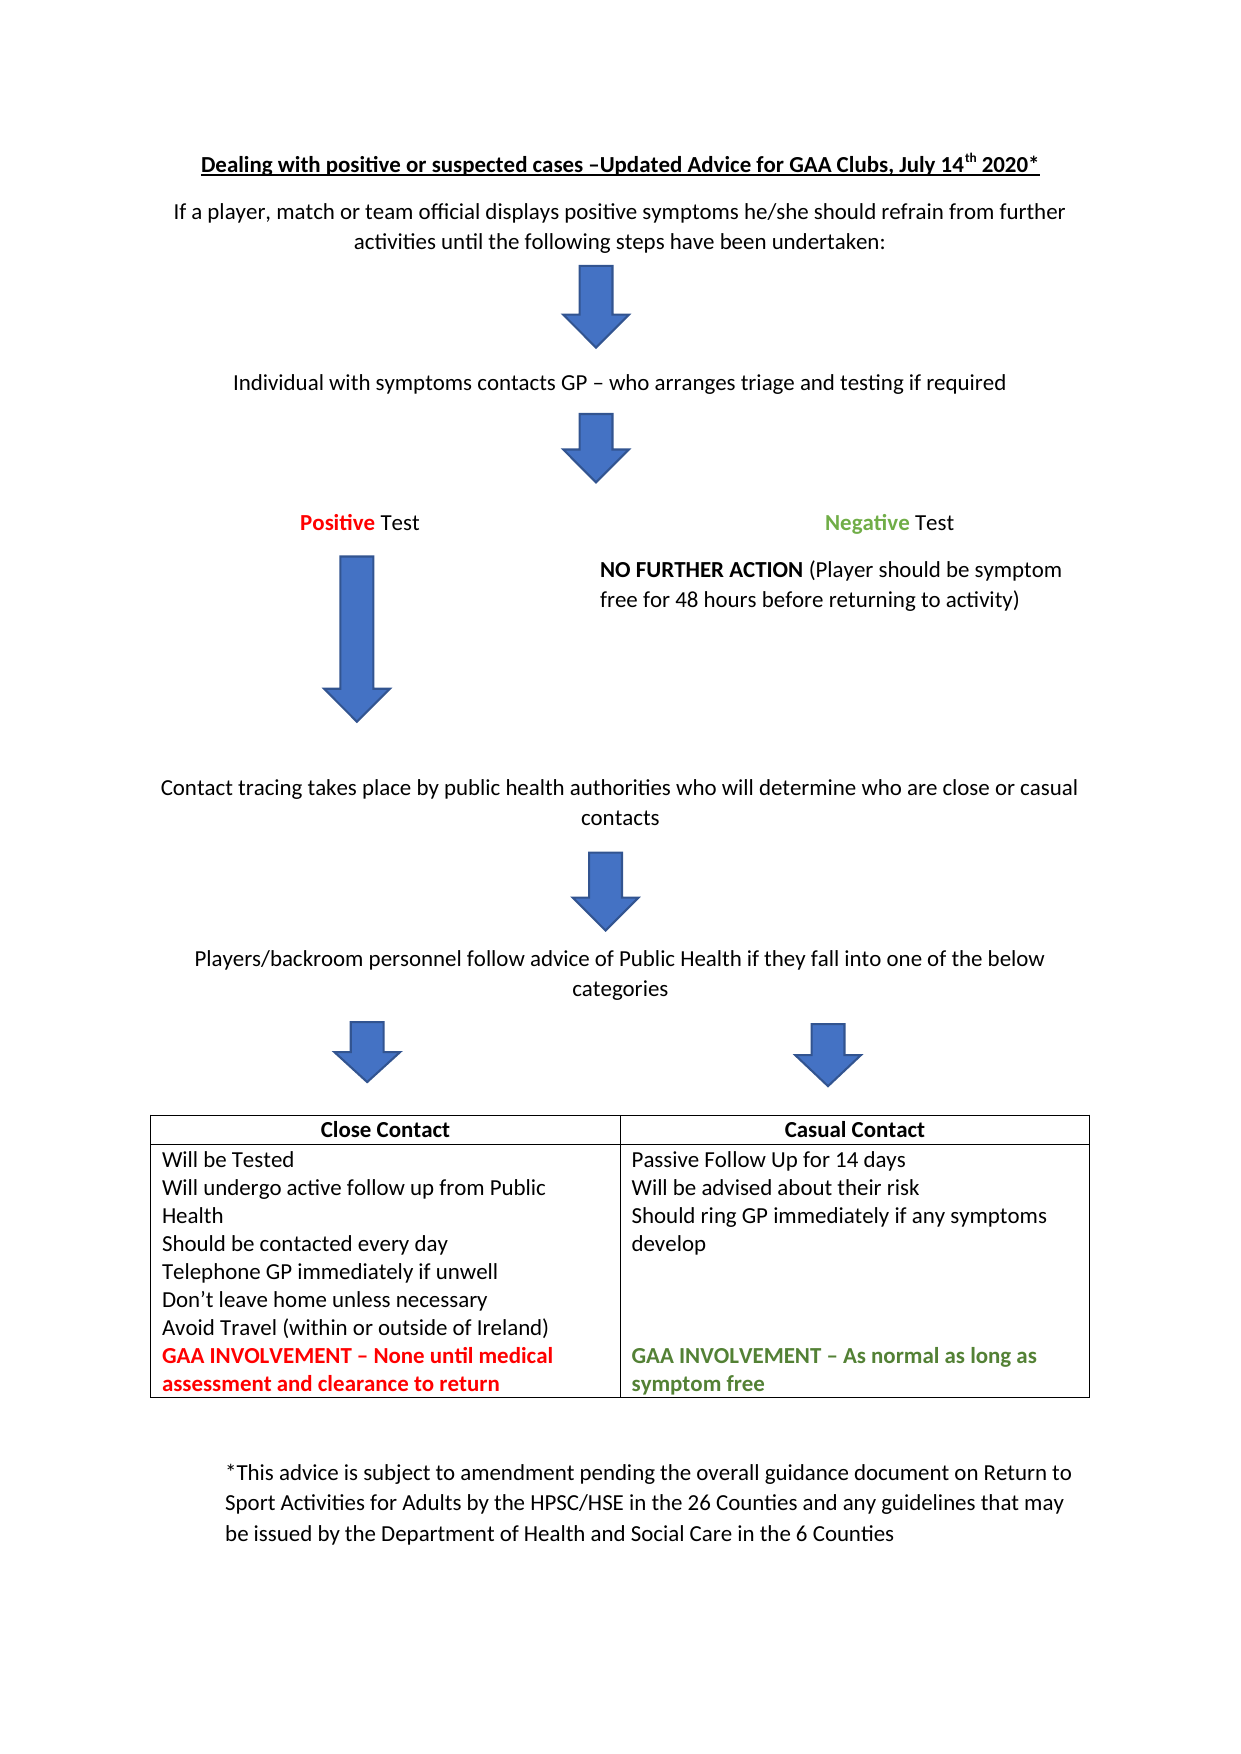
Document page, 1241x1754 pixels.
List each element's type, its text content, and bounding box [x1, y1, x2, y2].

text If a player, match or team official displays positive symptoms he/she should refrain from further activities until the following steps have been undertaken: [150, 197, 1090, 255]
text Individual with symptoms contacts GP – who arranges triage and testing if required [150, 368, 1090, 396]
text Contact tracing takes place by public health authorities who will determine who are close or casual contacts [150, 773, 1090, 831]
table_cell Passive Follow Up for 14 days Will be advised about their risk Should ring GP immediately if any symptoms develop GAA INVOLVEMENT – As normal as long as symptom free [621, 1145, 1089, 1397]
text NO FURTHER ACTION (Player should be symptom free for 48 hours before returning to activity) [600, 555, 1090, 613]
text Dealing with positive or suspected cases –Updated Advice for GAA Clubs, July 14th 2020* [150, 150, 1090, 178]
table_header Casual Contact [621, 1116, 1089, 1144]
list *This advice is subject to amendment pending the overall guidance document on Return to Sport Activities for Adults by the HPSC/HSE in the 26 Counties and any guidelines that may be issued by the Department of Health and Social Care in the 6 Counties [225, 1458, 1090, 1547]
text Players/backroom personnel follow advice of Public Health if they fall into one of the below categories [150, 944, 1090, 1002]
text Positive Test Negative Test [300, 508, 1090, 536]
table_cell Will be Tested Will undergo active follow up from Public Health Should be contacted every day Telephone GP immediately if unwell Don’t leave home unless necessary Avoid Travel (within or outside of Ireland) GAA INVOLVEMENT – None until medical assessment and clearance to return [151, 1145, 620, 1397]
table_header Close Contact [151, 1116, 620, 1144]
